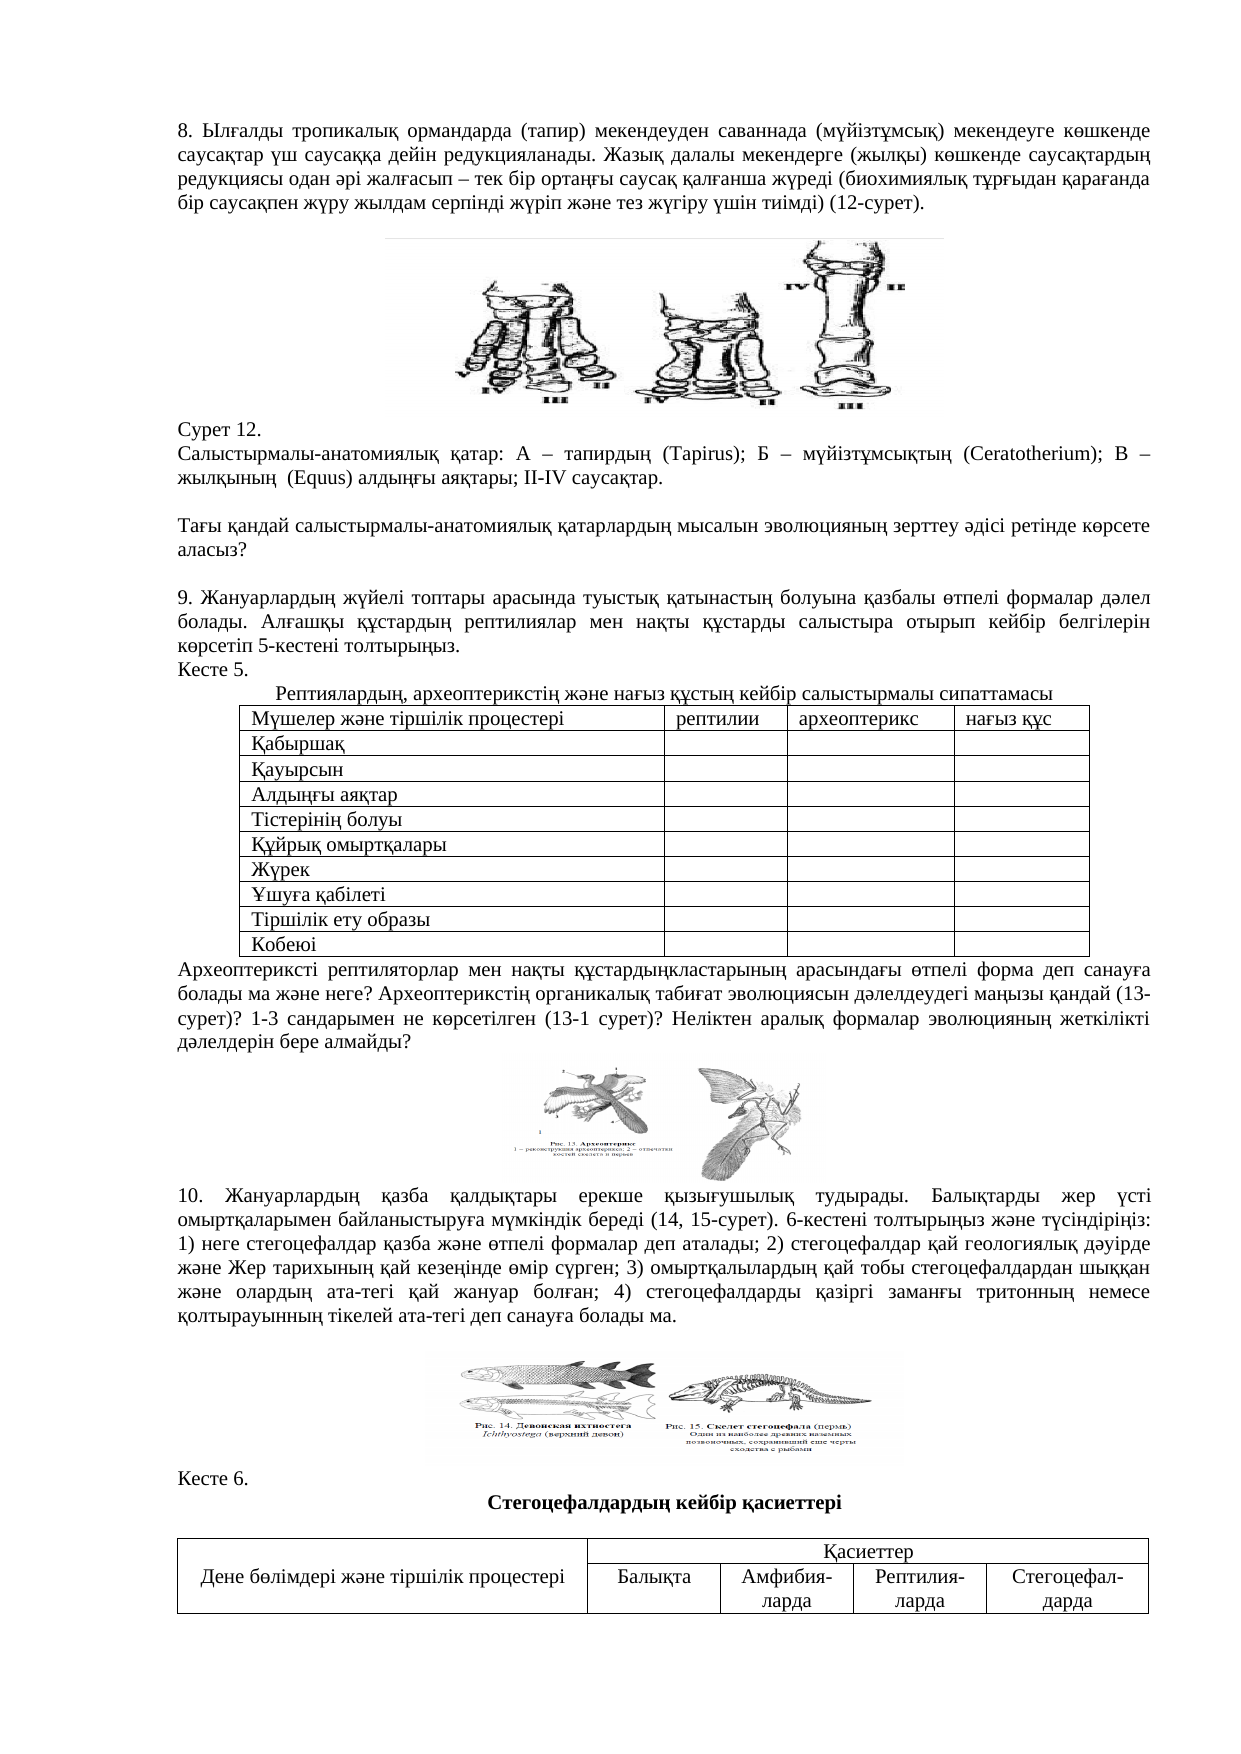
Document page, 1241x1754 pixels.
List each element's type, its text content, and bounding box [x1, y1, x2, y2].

text Стегоцефалдардың кейбір қасиеттері [177, 1490, 1152, 1514]
table_cell [788, 882, 954, 906]
table_cell Жүрек [240, 857, 664, 881]
table_cell Стегоцефал-дарда [987, 1564, 1148, 1612]
table_header Қасиеттер [588, 1539, 1148, 1563]
table_cell [955, 832, 1089, 856]
table_cell [665, 731, 787, 755]
table_cell [665, 782, 787, 806]
table_cell Тіршілік ету образы [240, 907, 664, 931]
table_cell [788, 807, 954, 831]
table_cell [665, 756, 787, 781]
picture [385, 238, 944, 417]
table_header рептилии [665, 706, 787, 730]
table_cell [788, 857, 954, 881]
text Салыстырмалы-анатомиялық қатар: А – тапирдың (Tapirus); Б – мүйізтұмсықтың (Ceratotherium); В – жылқының (Equus) алдыңғы аяқтары; II-IV саусақтар. [177, 441, 1152, 489]
table_cell Қабыршақ [240, 731, 664, 755]
table_cell [788, 731, 954, 755]
table_cell [788, 782, 954, 806]
table_cell [955, 782, 1089, 806]
table_cell Балықта [588, 1564, 720, 1612]
text 10. Жануарлардың қазба қалдықтары ерекше қызығушылық тудырады. Балықтарды жер үсті омыртқаларымен байланыстыруға мүмкіндік береді (14, 15-сурет). 6-кестені толтырыңыз және түсіндіріңіз: 1) неге стегоцефалдар қазба және өтпелі формалар деп аталады; 2) стегоцефалдар қай геологиялық дәуірде және Жер тарихының қай кезеңінде өмір сүрген; 3) омыртқалылардың қай тобы стегоцефалдардан шыққан және олардың ата-тегі қай жануар болған; 4) стегоцефалдарды қазіргі заманғы тритонның немесе қолтырауынның тікелей ата-тегі деп санауға болады ма. [177, 1182, 1152, 1327]
table_cell Құйрық омыртқалары [240, 832, 664, 856]
text 9. Жануарлардың жүйелі топтары арасында туыстық қатынастың болуына қазбалы өтпелі формалар дәлел болады. Алғашқы құстардың рептилиялар мен нақты құстарды салыстыра отырып кейбір белгілерін көрсетіп 5-кестені толтырыңыз. [177, 585, 1152, 657]
table_cell Тістерінің болуы [240, 807, 664, 831]
table_cell [665, 907, 787, 931]
table_cell [955, 932, 1089, 956]
text Рептиялардың, археоптерикстің және нағыз құстың кейбір салыстырмалы сипаттамасы [177, 681, 1152, 705]
table_header археоптерикс [788, 706, 954, 730]
picture [502, 1053, 827, 1183]
table_cell Рептилия-ларда [854, 1564, 986, 1612]
table_header нағыз құс [955, 706, 1089, 730]
text 8. Ылғалды тропикалық ормандарда (тапир) мекендеуден саваннада (мүйізтұмсық) мекендеуге көшкенде саусақтар үш саусаққа дейін редукцияланады. Жазық далалы мекендерге (жылқы) көшкенде саусақтардың редукциясы одан әрі жалғасып – тек бір ортаңғы саусақ қалғанша жүреді (биохимиялық тұрғыдан қарағанда бір саусақпен жүру жылдам серпінді жүріп және тез жүгіру үшін тиімді) (12-сурет). [177, 118, 1152, 214]
table_header Мүшелер және тіршілік процестері [240, 706, 664, 730]
table_cell [665, 882, 787, 906]
table_cell [955, 756, 1089, 781]
table_cell Амфибия-ларда [721, 1564, 853, 1612]
table_cell Кобеюі [240, 932, 664, 956]
table_cell [955, 882, 1089, 906]
text Кесте 5. [177, 657, 1152, 681]
table_cell Қауырсын [240, 756, 664, 781]
table_cell [665, 857, 787, 881]
text Археоптериксті рептиляторлар мен нақты құстардыңкластарының арасындағы өтпелі форма деп санауға болады ма және неге? Археоптерикстің органикалық табиғат эволюциясын дәлелдеудегі маңызы қандай (13-сурет)? 1-3 сандарымен не көрсетілген (13-1 сурет)? Неліктен аралық формалар эволюцияның жеткілікті дәлелдерін бере алмайды? [177, 957, 1152, 1053]
text Кесте 6. [177, 1466, 1152, 1490]
table_cell [788, 832, 954, 856]
text Сурет 12. [177, 416, 1152, 441]
table_cell [665, 832, 787, 856]
table_cell [665, 807, 787, 831]
table_cell [665, 932, 787, 956]
table_cell [955, 807, 1089, 831]
table_header Дене бөлімдері және тіршілік процестері [178, 1539, 587, 1612]
table_cell [788, 907, 954, 931]
table_cell [788, 932, 954, 956]
table_cell [955, 907, 1089, 931]
table_cell [955, 857, 1089, 881]
picture [425, 1351, 904, 1466]
table_cell Ұшуға қабілеті [240, 882, 664, 906]
table_cell [955, 731, 1089, 755]
text Тағы қандай салыстырмалы-анатомиялық қатарлардың мысалын эволюцияның зерттеу әдісі ретінде көрсете аласыз? [177, 513, 1152, 561]
table_cell [788, 756, 954, 781]
table_cell Алдыңғы аяқтар [240, 782, 664, 806]
